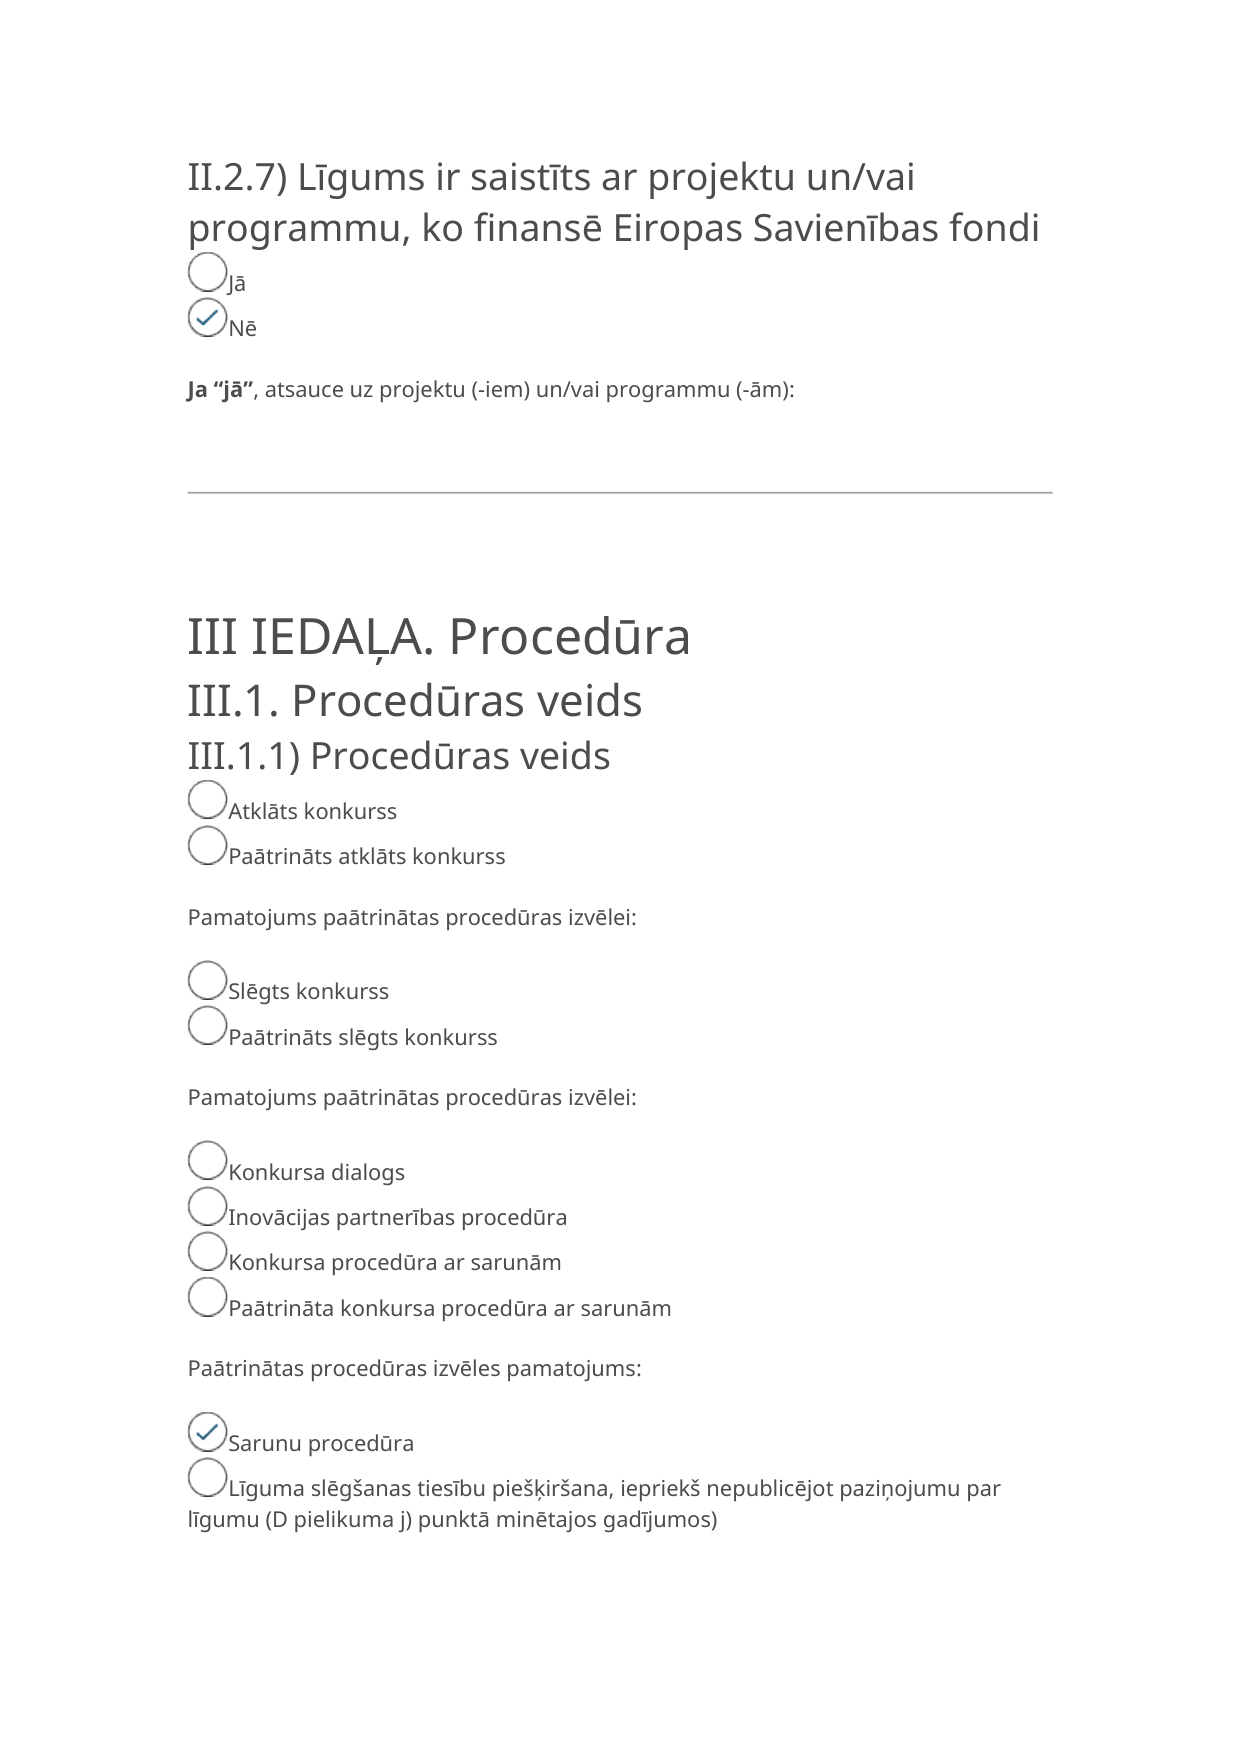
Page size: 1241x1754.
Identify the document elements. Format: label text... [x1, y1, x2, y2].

picture [187, 1412, 229, 1452]
picture [187, 1186, 229, 1226]
picture [187, 1231, 229, 1271]
text Nē [187, 297, 1053, 343]
picture [187, 1005, 229, 1045]
text III.1. Procedūras veids [187, 669, 1053, 729]
text III.1.1) Procedūras veids [187, 729, 1053, 780]
picture [187, 780, 229, 819]
text Sarunu procedūra [187, 1412, 1053, 1457]
text Jā [187, 252, 1053, 297]
picture [187, 1457, 229, 1497]
text Inovācijas partnerības procedūra [187, 1186, 1053, 1232]
text Konkursa procedūra ar sarunām [187, 1232, 1053, 1277]
text Slēgts konkurss [187, 960, 1053, 1006]
text Konkursa dialogs [187, 1141, 1053, 1186]
text III IEDAĻA. Procedūra [187, 601, 1053, 669]
picture [187, 1277, 229, 1317]
text Ja “jā”, atsauce uz projektu (-iem) un/vai programmu (-ām): [187, 372, 1053, 403]
text Līguma slēgšanas tiesību piešķiršana, iepriekš nepublicējot paziņojumu par līgumu (D pielikuma j) punktā minētajos gadījumos) [187, 1457, 1053, 1534]
text Pamatojums paātrinātas procedūras izvēlei: [187, 900, 1053, 931]
text Paātrināta konkursa procedūra ar sarunām [187, 1277, 1053, 1322]
text II.2.7) Līgums ir saistīts ar projektu un/vai programmu, ko finansē Eiropas Savienības fondi [187, 150, 1053, 252]
picture [187, 252, 229, 292]
text Paātrināts slēgts konkurss [187, 1006, 1053, 1051]
picture [187, 1140, 229, 1180]
text Paātrinātas procedūras izvēles pamatojums: [187, 1352, 1053, 1383]
picture [187, 297, 229, 337]
text Atklāts konkurss [187, 780, 1053, 825]
picture [187, 825, 229, 865]
text Paātrināts atklāts konkurss [187, 825, 1053, 871]
picture [187, 960, 229, 1000]
text Pamatojums paātrinātas procedūras izvēlei: [187, 1080, 1053, 1112]
